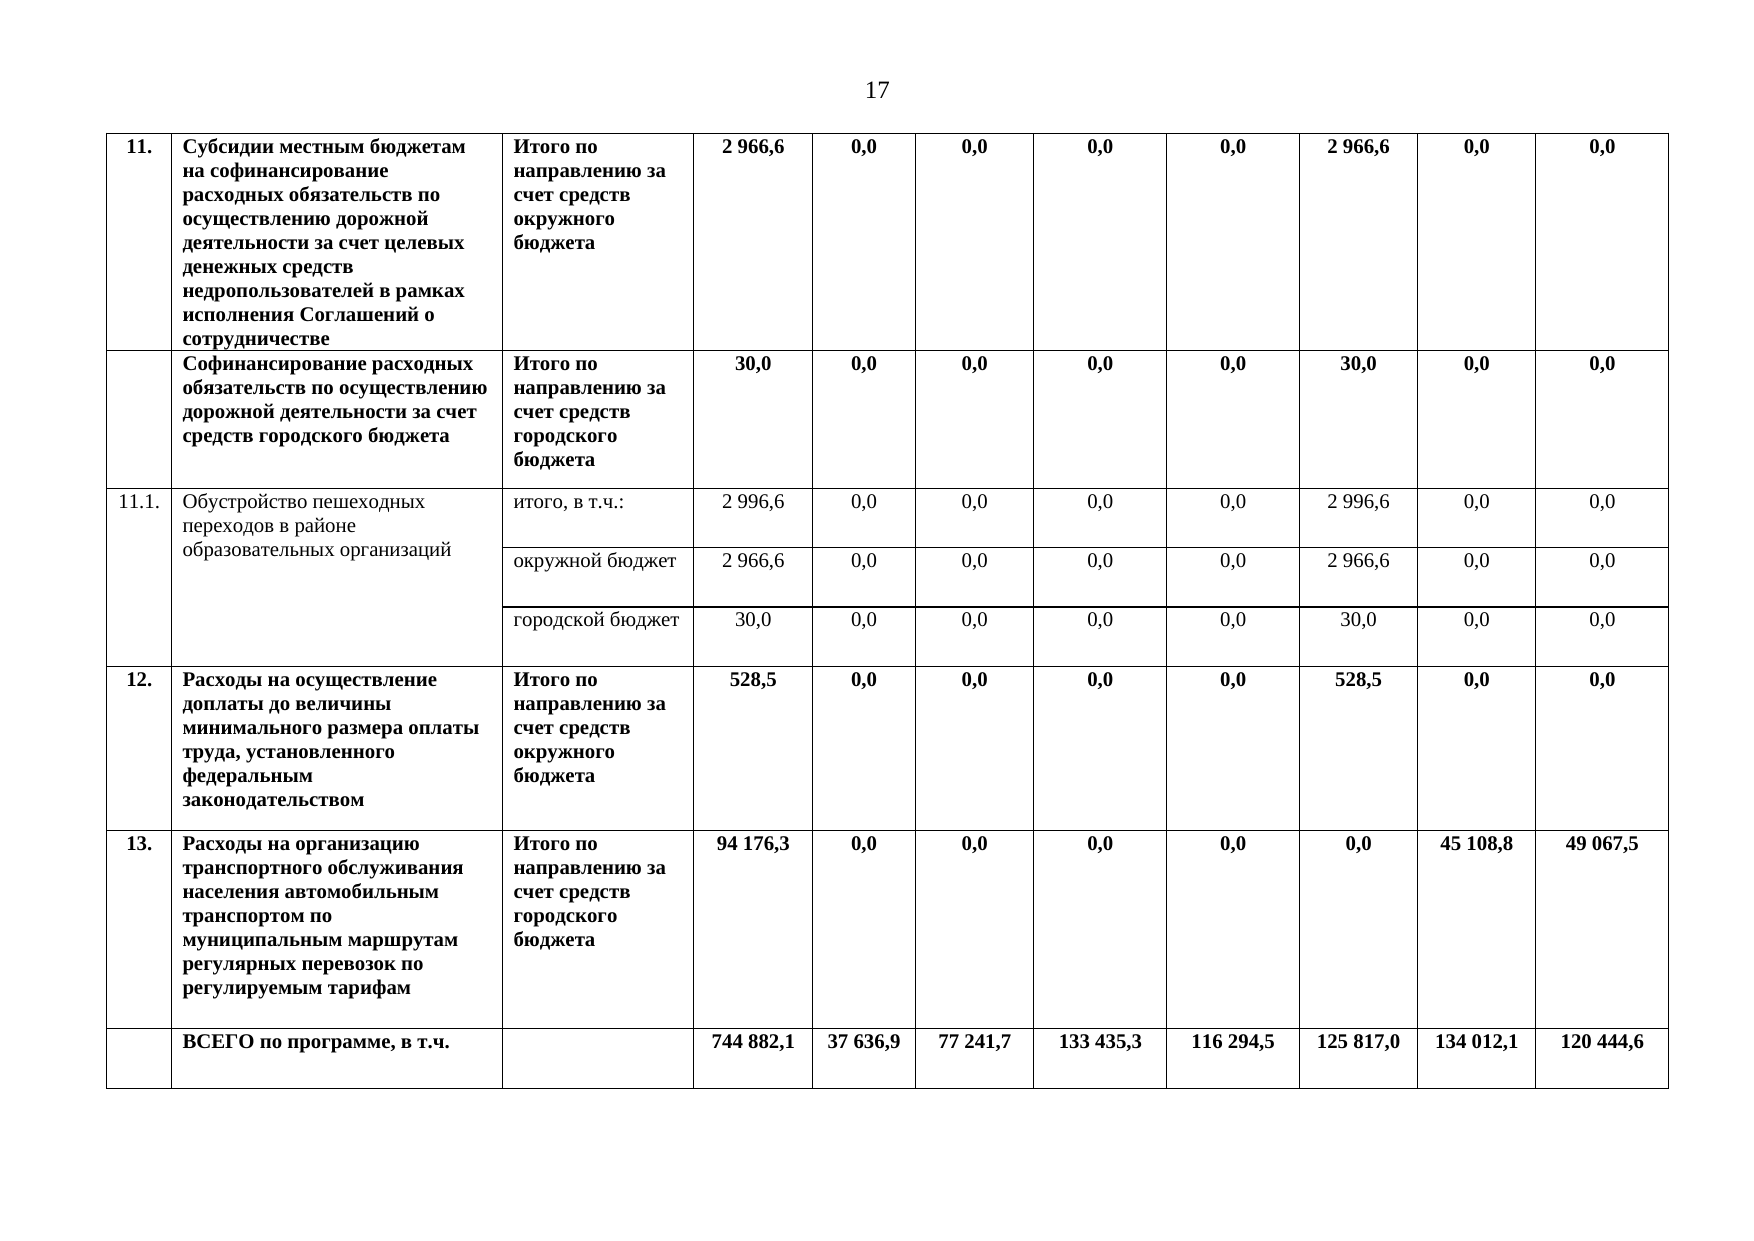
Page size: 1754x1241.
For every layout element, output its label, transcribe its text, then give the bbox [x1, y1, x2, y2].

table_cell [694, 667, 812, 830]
table_cell 0,0 [1167, 608, 1299, 666]
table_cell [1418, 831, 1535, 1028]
table_cell 0,0 [813, 548, 915, 606]
table_cell 12. [107, 667, 171, 830]
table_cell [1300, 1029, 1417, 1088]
table_cell 2 996,6 [694, 489, 812, 547]
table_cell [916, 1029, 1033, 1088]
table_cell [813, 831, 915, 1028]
table_cell Расходы на осуществление доплаты до величины минимального размера оплаты труда, установленного федеральным законодательством [172, 667, 502, 830]
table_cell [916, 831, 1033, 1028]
table_cell 2 966,6 [1300, 548, 1417, 606]
table_cell 0,0 [916, 489, 1033, 547]
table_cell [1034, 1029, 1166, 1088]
table_cell 0,0 [1167, 489, 1299, 547]
table_cell 30,0 [1300, 608, 1417, 666]
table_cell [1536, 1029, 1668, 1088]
table_cell 0,0 [813, 134, 915, 350]
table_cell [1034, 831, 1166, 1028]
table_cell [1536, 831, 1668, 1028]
table_cell 0,0 [916, 351, 1033, 488]
table_cell 0,0 [1536, 548, 1668, 606]
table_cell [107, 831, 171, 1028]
table_cell 0,0 [1034, 548, 1166, 606]
table_cell 0,0 [1034, 489, 1166, 547]
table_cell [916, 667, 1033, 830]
table_cell 30,0 [694, 608, 812, 666]
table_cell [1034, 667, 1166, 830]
table_cell 0,0 [1167, 548, 1299, 606]
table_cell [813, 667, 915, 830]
table_cell Итого по направлению за счет средств городского бюджета [503, 351, 693, 488]
table_cell 0,0 [1418, 134, 1535, 350]
table_cell 0,0 [1418, 608, 1535, 666]
table_cell 11. [107, 134, 171, 350]
table_cell 0,0 [916, 608, 1033, 666]
table_cell Субсидии местным бюджетам на софинансирование расходных обязательств по осуществлению дорожной деятельности за счет целевых денежных средств недропользователей в рамках исполнения Соглашений о сотрудничестве [172, 134, 502, 350]
table_cell 0,0 [1167, 351, 1299, 488]
table_cell Обустройство пешеходных переходов в районе образовательных организаций [172, 489, 502, 666]
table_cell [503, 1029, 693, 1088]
table_cell 0,0 [916, 134, 1033, 350]
table_cell 2 966,6 [694, 548, 812, 606]
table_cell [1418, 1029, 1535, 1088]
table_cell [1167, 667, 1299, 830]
table_cell 0,0 [1034, 608, 1166, 666]
table_cell итого, в т.ч.: [503, 489, 693, 547]
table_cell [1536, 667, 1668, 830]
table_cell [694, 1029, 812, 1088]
table_cell 0,0 [1034, 134, 1166, 350]
table_cell 0,0 [1418, 548, 1535, 606]
table_cell 11.1. [107, 489, 171, 666]
table_cell 0,0 [916, 548, 1033, 606]
table_cell 0,0 [1536, 134, 1668, 350]
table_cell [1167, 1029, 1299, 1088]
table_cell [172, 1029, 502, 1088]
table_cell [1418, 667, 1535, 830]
table_cell 0,0 [1536, 351, 1668, 488]
table_cell Итого по направлению за счет средств окружного бюджета [503, 134, 693, 350]
table_cell Итого по направлению за счет средств окружного бюджета [503, 667, 693, 830]
table_cell [107, 351, 171, 488]
table_cell 2 966,6 [694, 134, 812, 350]
table_cell 2 996,6 [1300, 489, 1417, 547]
table_cell окружной бюджет [503, 548, 693, 606]
table_cell 0,0 [813, 608, 915, 666]
table_cell 30,0 [694, 351, 812, 488]
table_cell 0,0 [1418, 489, 1535, 547]
table_cell 2 966,6 [1300, 134, 1417, 350]
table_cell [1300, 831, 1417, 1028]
table_cell 0,0 [813, 351, 915, 488]
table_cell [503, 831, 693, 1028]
table_cell 30,0 [1300, 351, 1417, 488]
table_cell 0,0 [1034, 351, 1166, 488]
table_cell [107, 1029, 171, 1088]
table_cell городской бюджет [503, 608, 693, 666]
table_cell 0,0 [1167, 134, 1299, 350]
table_cell 0,0 [1536, 489, 1668, 547]
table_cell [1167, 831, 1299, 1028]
table_cell 0,0 [1536, 608, 1668, 666]
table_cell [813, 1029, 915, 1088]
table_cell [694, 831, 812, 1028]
table_cell 0,0 [1418, 351, 1535, 488]
table_cell Софинансирование расходных обязательств по осуществлению дорожной деятельности за счет средств городского бюджета [172, 351, 502, 488]
table_cell 0,0 [813, 489, 915, 547]
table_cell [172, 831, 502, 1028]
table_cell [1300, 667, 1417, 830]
